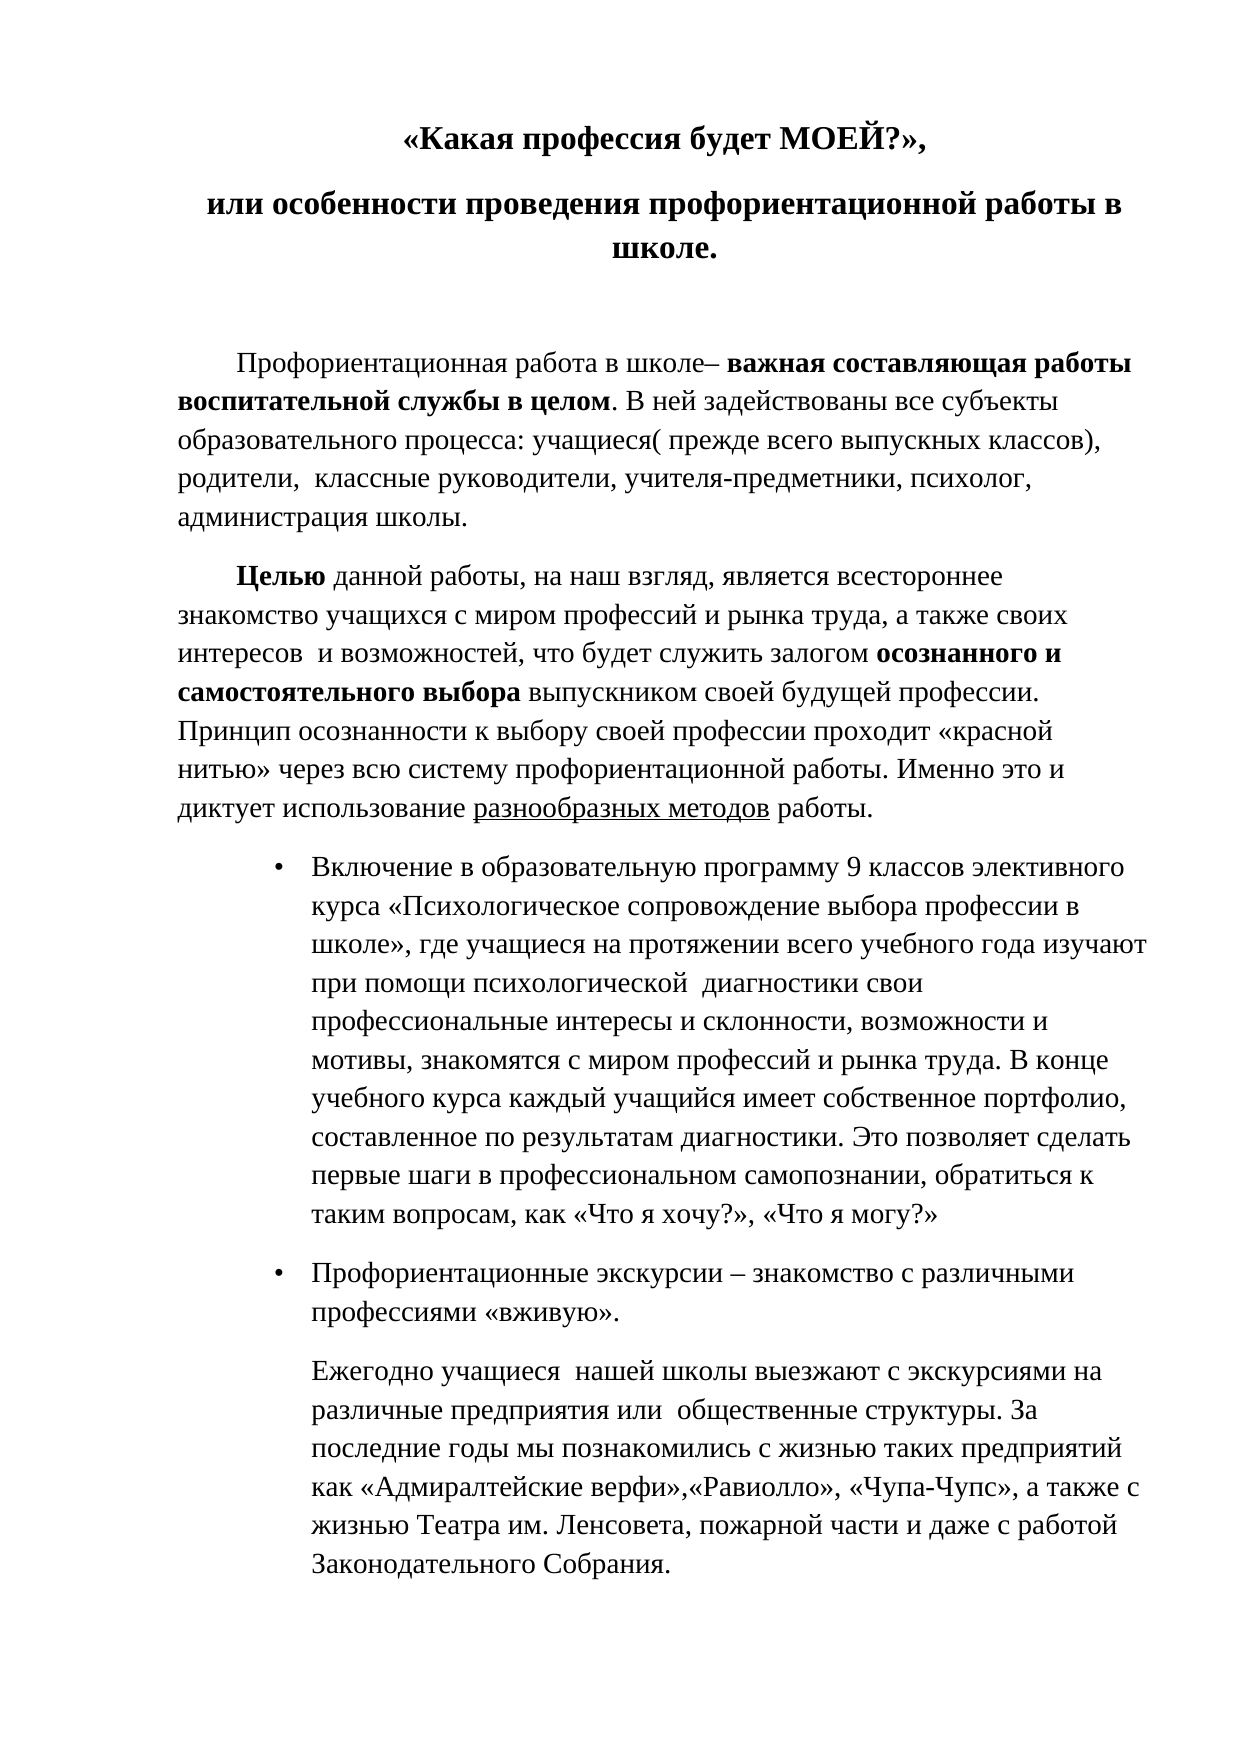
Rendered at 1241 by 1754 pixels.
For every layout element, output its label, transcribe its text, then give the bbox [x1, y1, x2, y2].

text Целью данной работы, на наш взгляд, является всестороннее знакомство учащихся с миром профессий и рынка труда, а также своих интересов и возможностей, что будет служить залогом осознанного и самостоятельного выбора выпускником своей будущей профессии. Принцип осознанности к выбору своей профессии проходит «красной нитью» через всю систему профориентационной работы. Именно это и диктует использование разнообразных методов работы. [177, 558, 1152, 823]
text «Какая профессия будет МОЕЙ?», [177, 118, 1152, 156]
list Профориентационные экскурсии – знакомство с различными профессиями «вживую». [274, 1255, 1152, 1327]
text Профориентационная работа в школе– важная составляющая работы воспитательной службы в целом. В ней задействованы все субъекты образовательного процесса: учащиеся( прежде всего выпускных классов), родители, классные руководители, учителя-предметники, психолог, администрация школы. [177, 345, 1152, 533]
text или особенности проведения профориентационной работы в школе. [177, 183, 1152, 265]
list Включение в образовательную программу 9 классов элективного курса «Психологическое сопровождение выбора профессии в школе», где учащиеся на протяжении всего учебного года изучают при помощи психологической диагностики свои профессиональные интересы и склонности, возможности и мотивы, знакомятся с миром профессий и рынка труда. В конце учебного курса каждый учащийся имеет собственное портфолио, составленное по результатам диагностики. Это позволяет сделать первые шаги в профессиональном самопознании, обратиться к таким вопросам, как «Что я хочу?», «Что я могу?» [274, 849, 1152, 1229]
text Ежегодно учащиеся нашей школы выезжают с экскурсиями на различные предприятия или общественные структуры. За последние годы мы познакомились с жизнью таких предприятий как «Адмиралтейские верфи»,«Равиолло», «Чупа-Чупс», а также с жизнью Театра им. Ленсовета, пожарной части и даже с работой Законодательного Собрания. [311, 1353, 1152, 1579]
